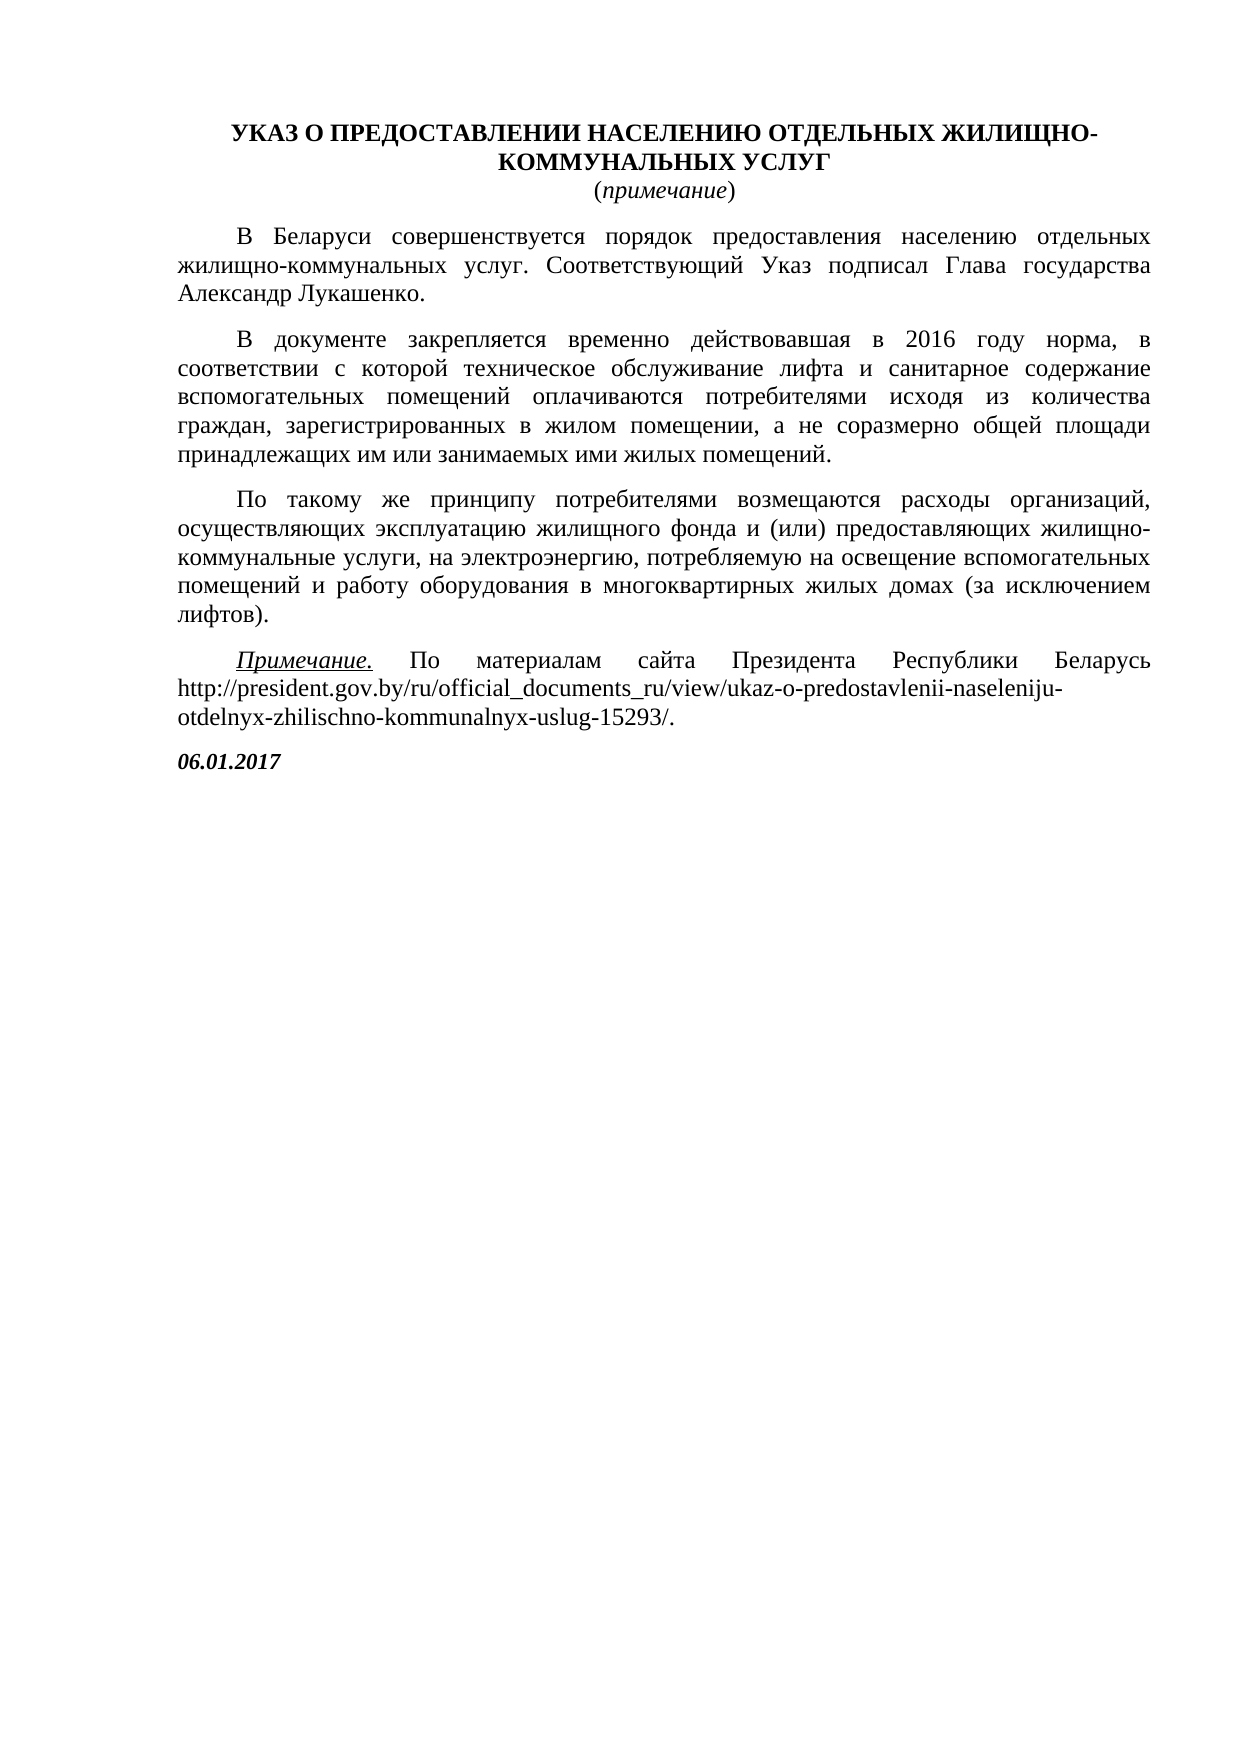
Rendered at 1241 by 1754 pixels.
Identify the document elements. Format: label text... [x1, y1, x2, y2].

text УКАЗ О ПРЕДОСТАВЛЕНИИ НАСЕЛЕНИЮ ОТДЕЛЬНЫХ ЖИЛИЩНО-КОММУНАЛЬНЫХ УСЛУГ (примечание) [177, 118, 1152, 204]
text Примечание. По материалам сайта Президента Республики Беларусь http://president.gov.by/ru/official_documents_ru/view/ukaz-o-predostavlenii-naseleniju-otdelnyx-zhilischno-kommunalnyx-uslug-15293/. [177, 645, 1152, 731]
text 06.01.2017 [177, 748, 1152, 774]
text В Беларуси совершенствуется порядок предоставления населению отдельных жилищно-коммунальных услуг. Соответствующий Указ подписал Глава государства Александр Лукашенко. [177, 221, 1152, 307]
text В документе закрепляется временно действовавшая в 2016 году норма, в соответствии с которой техническое обслуживание лифта и санитарное содержание вспомогательных помещений оплачиваются потребителями исходя из количества граждан, зарегистрированных в жилом помещении, а не соразмерно общей площади принадлежащих им или занимаемых ими жилых помещений. [177, 324, 1152, 468]
text По такому же принципу потребителями возмещаются расходы организаций, осуществляющих эксплуатацию жилищного фонда и (или) предоставляющих жилищно-коммунальные услуги, на электроэнергию, потребляемую на освещение вспомогательных помещений и работу оборудования в многоквартирных жилых домах (за исключением лифтов). [177, 484, 1152, 628]
